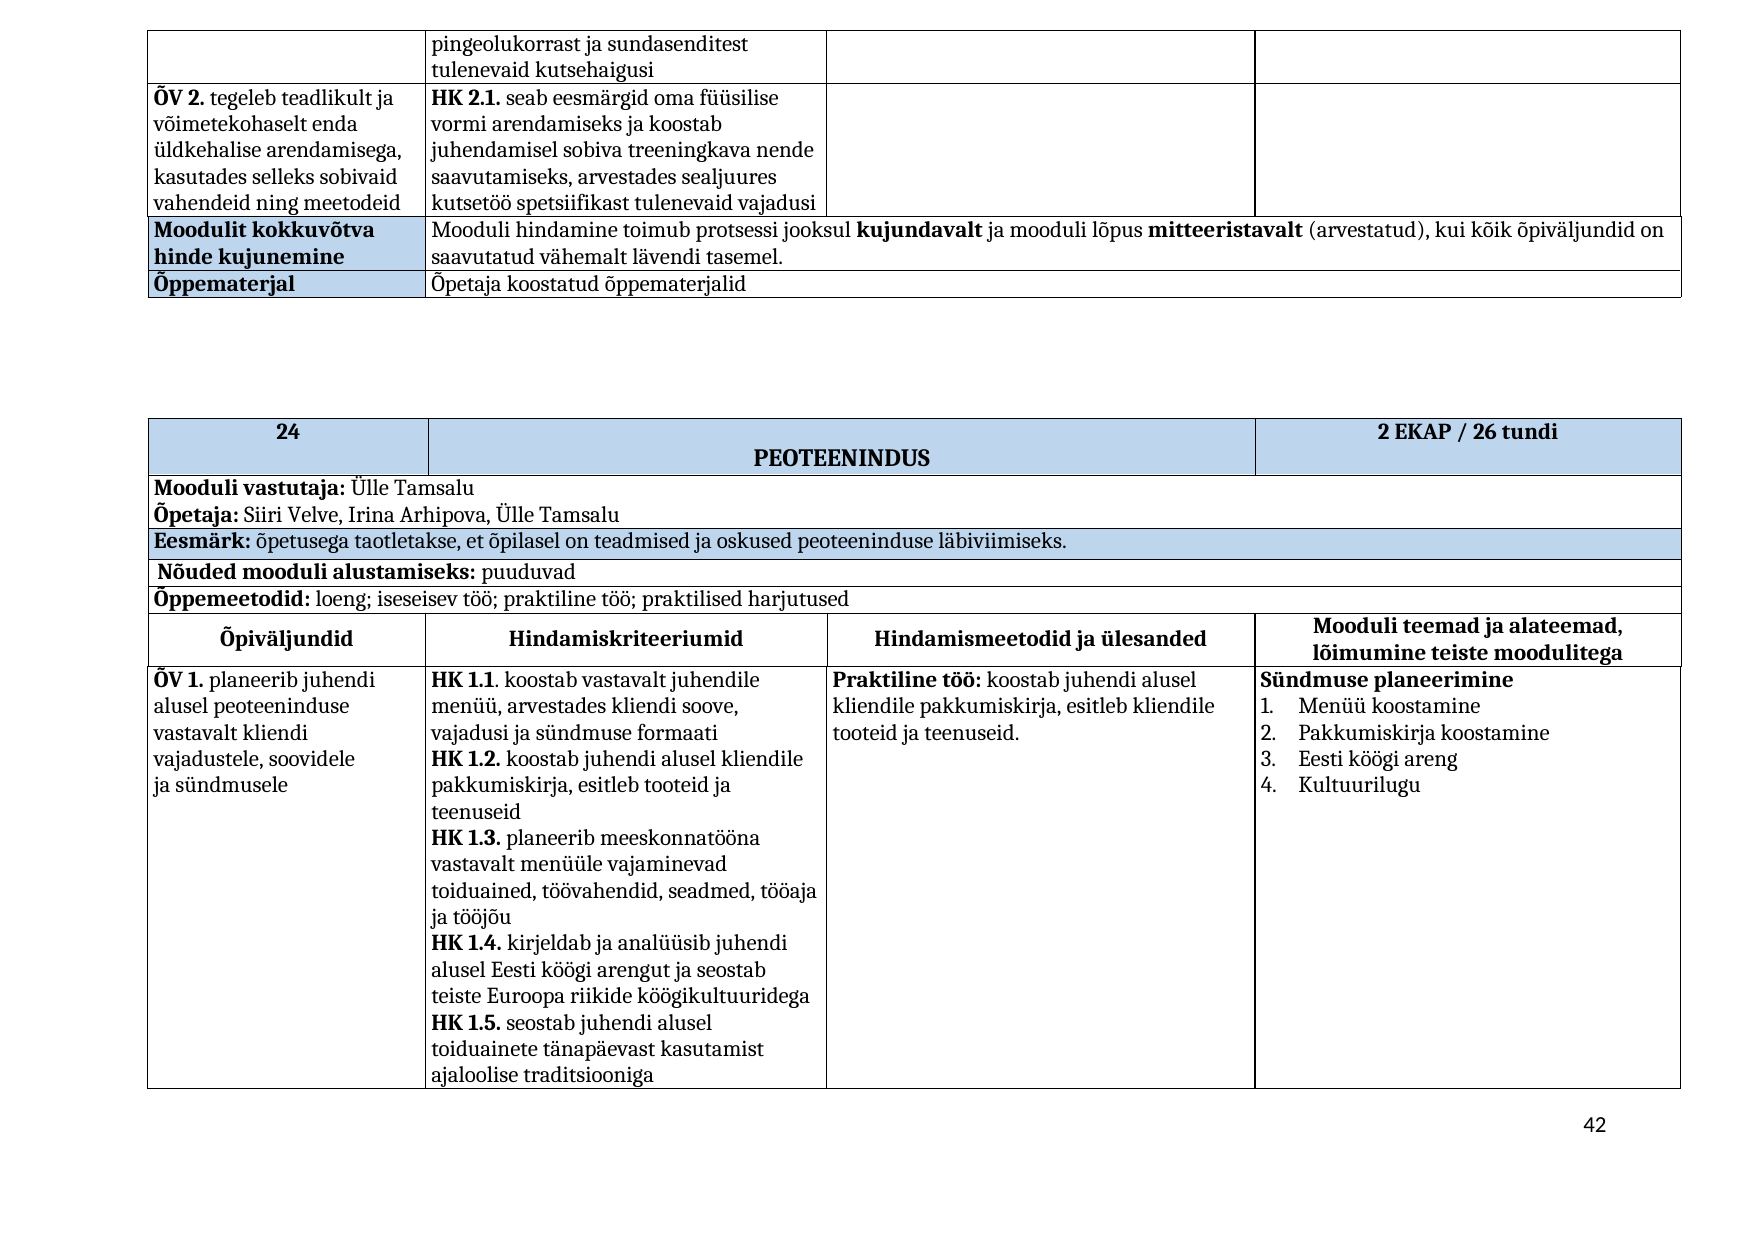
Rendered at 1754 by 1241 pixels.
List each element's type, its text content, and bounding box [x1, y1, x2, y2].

table_cell [1256, 84, 1680, 216]
table_cell Mooduli vastutaja: Ülle Tamsalu Õpetaja: Siiri Velve, Irina Arhipova, Ülle Tamsalu [149, 476, 1681, 528]
table_cell Sündmuse planeerimine Menüü koostamine Pakkumiskirja koostamine Eesti köögi areng Kultuurilugu [1256, 667, 1680, 1088]
table_cell Eesmärk: õpetusega taotletakse, et õpilasel on teadmised ja oskused peoteeninduse läbiviimiseks. [149, 529, 1681, 559]
table_header 2 EKAP / 26 tundi [1256, 419, 1681, 474]
table_cell Mooduli teemad ja alateemad, lõimumine teiste moodulitega [1256, 614, 1681, 666]
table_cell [426, 31, 826, 83]
table_cell ÕV 1. planeerib juhendi alusel peoteeninduse vastavalt kliendi vajadustele, soovidele ja sündmusele [148, 667, 425, 1088]
table_header 24 [149, 419, 428, 474]
table_cell ÕV 2. tegeleb teadlikult ja võimetekohaselt enda üldkehalise arendamisega, kasutades selleks sobivaid vahendeid ning meetodeid [148, 84, 425, 216]
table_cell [827, 31, 1254, 83]
table_cell [827, 84, 1254, 216]
table_cell Õppematerjal [149, 271, 425, 297]
table_cell HK 1.1. koostab vastavalt juhendile menüü, arvestades kliendi soove, vajadusi ja sündmuse formaati HK 1.2. koostab juhendi alusel kliendile pakkumiskirja, esitleb tooteid ja teenuseid HK 1.3. planeerib meeskonnatööna vastavalt menüüle vajaminevad toiduained, töövahendid, seadmed, tööaja ja tööjõu HK 1.4. kirjeldab ja analüüsib juhendi alusel Eesti köögi arengut ja seostab teiste Euroopa riikide köögikultuuridega HK 1.5. seostab juhendi alusel toiduainete tänapäevast kasutamist ajaloolise traditsiooniga [426, 667, 826, 1088]
table_cell Praktiline töö: koostab juhendi alusel kliendile pakkumiskirja, esitleb kliendile tooteid ja teenuseid. [827, 667, 1254, 1088]
table_cell Moodulit kokkuvõtva hinde kujunemine [149, 217, 425, 270]
table_cell Hindamismeetodid ja ülesanded [828, 614, 1254, 666]
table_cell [148, 31, 425, 83]
table_header PEOTEENINDUS [429, 419, 1255, 474]
table_cell Nõuded mooduli alustamiseks: puuduvad [149, 560, 1681, 586]
table_cell Õppemeetodid: loeng; iseseisev töö; praktiline töö; praktilised harjutused [149, 587, 1681, 612]
table_cell HK 2.1. seab eesmärgid oma füüsilise vormi arendamiseks ja koostab juhendamisel sobiva treeningkava nende saavutamiseks, arvestades sealjuures kutsetöö spetsiifikast tulenevaid vajadusi [426, 84, 826, 216]
table_cell Õpetaja koostatud õppematerjalid [426, 270, 1681, 297]
table_cell Mooduli hindamine toimub protsessi jooksul kujundavalt ja mooduli lõpus mitteeristavalt (arvestatud), kui kõik õpiväljundid on saavutatud vähemalt lävendi tasemel. [426, 217, 1681, 270]
table_cell Hindamiskriteeriumid [426, 614, 827, 666]
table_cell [1256, 31, 1680, 83]
table_cell Õpiväljundid [149, 614, 425, 666]
